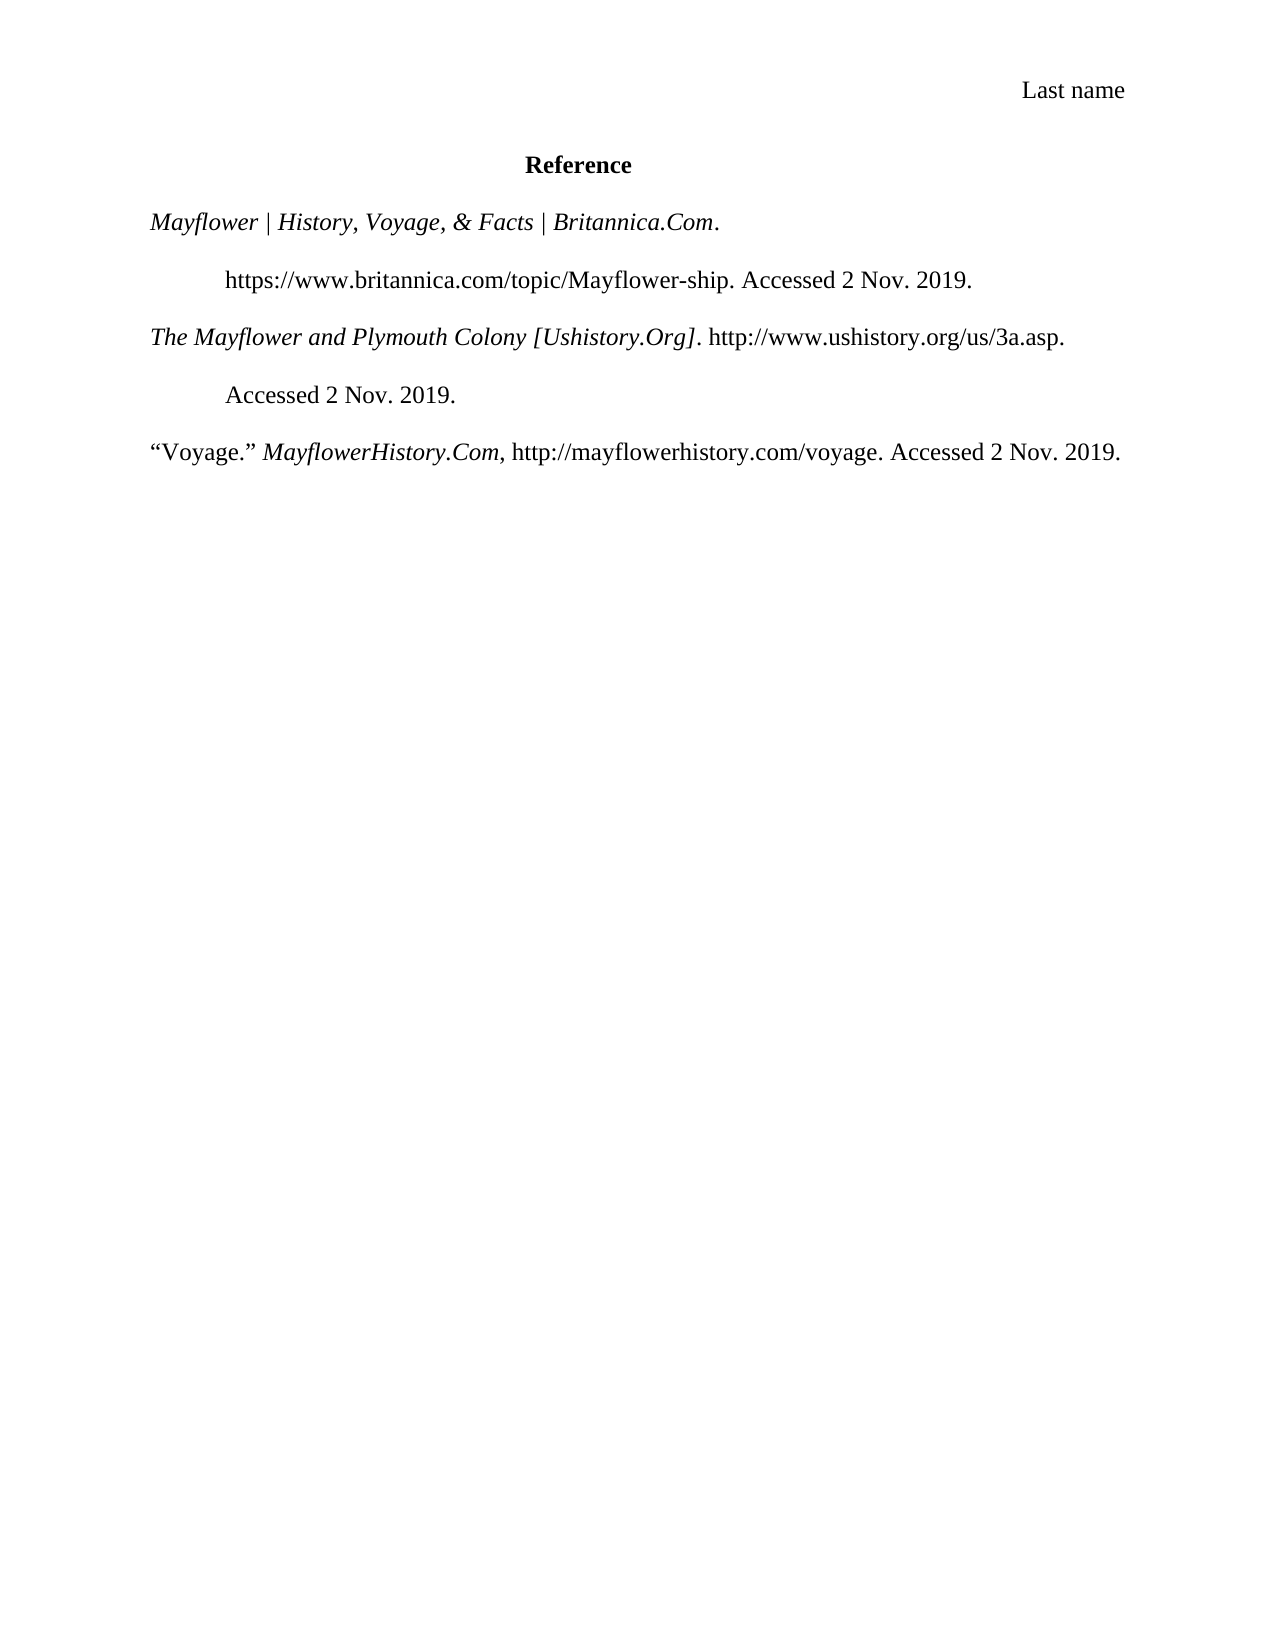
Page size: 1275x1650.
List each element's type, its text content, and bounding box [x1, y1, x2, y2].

text Reference [525, 150, 1125, 179]
text “Voyage.” MayflowerHistory.Com, http://mayflowerhistory.com/voyage. Accessed 2 Nov. 2019. [150, 437, 1125, 466]
text The Mayflower and Plymouth Colony [Ushistory.Org]. http://www.ushistory.org/us/3a.asp. Accessed 2 Nov. 2019. [150, 322, 1125, 409]
text Mayflower | History, Voyage, & Facts | Britannica.Com. https://www.britannica.com/topic/Mayflower-ship. Accessed 2 Nov. 2019. [150, 207, 1125, 294]
